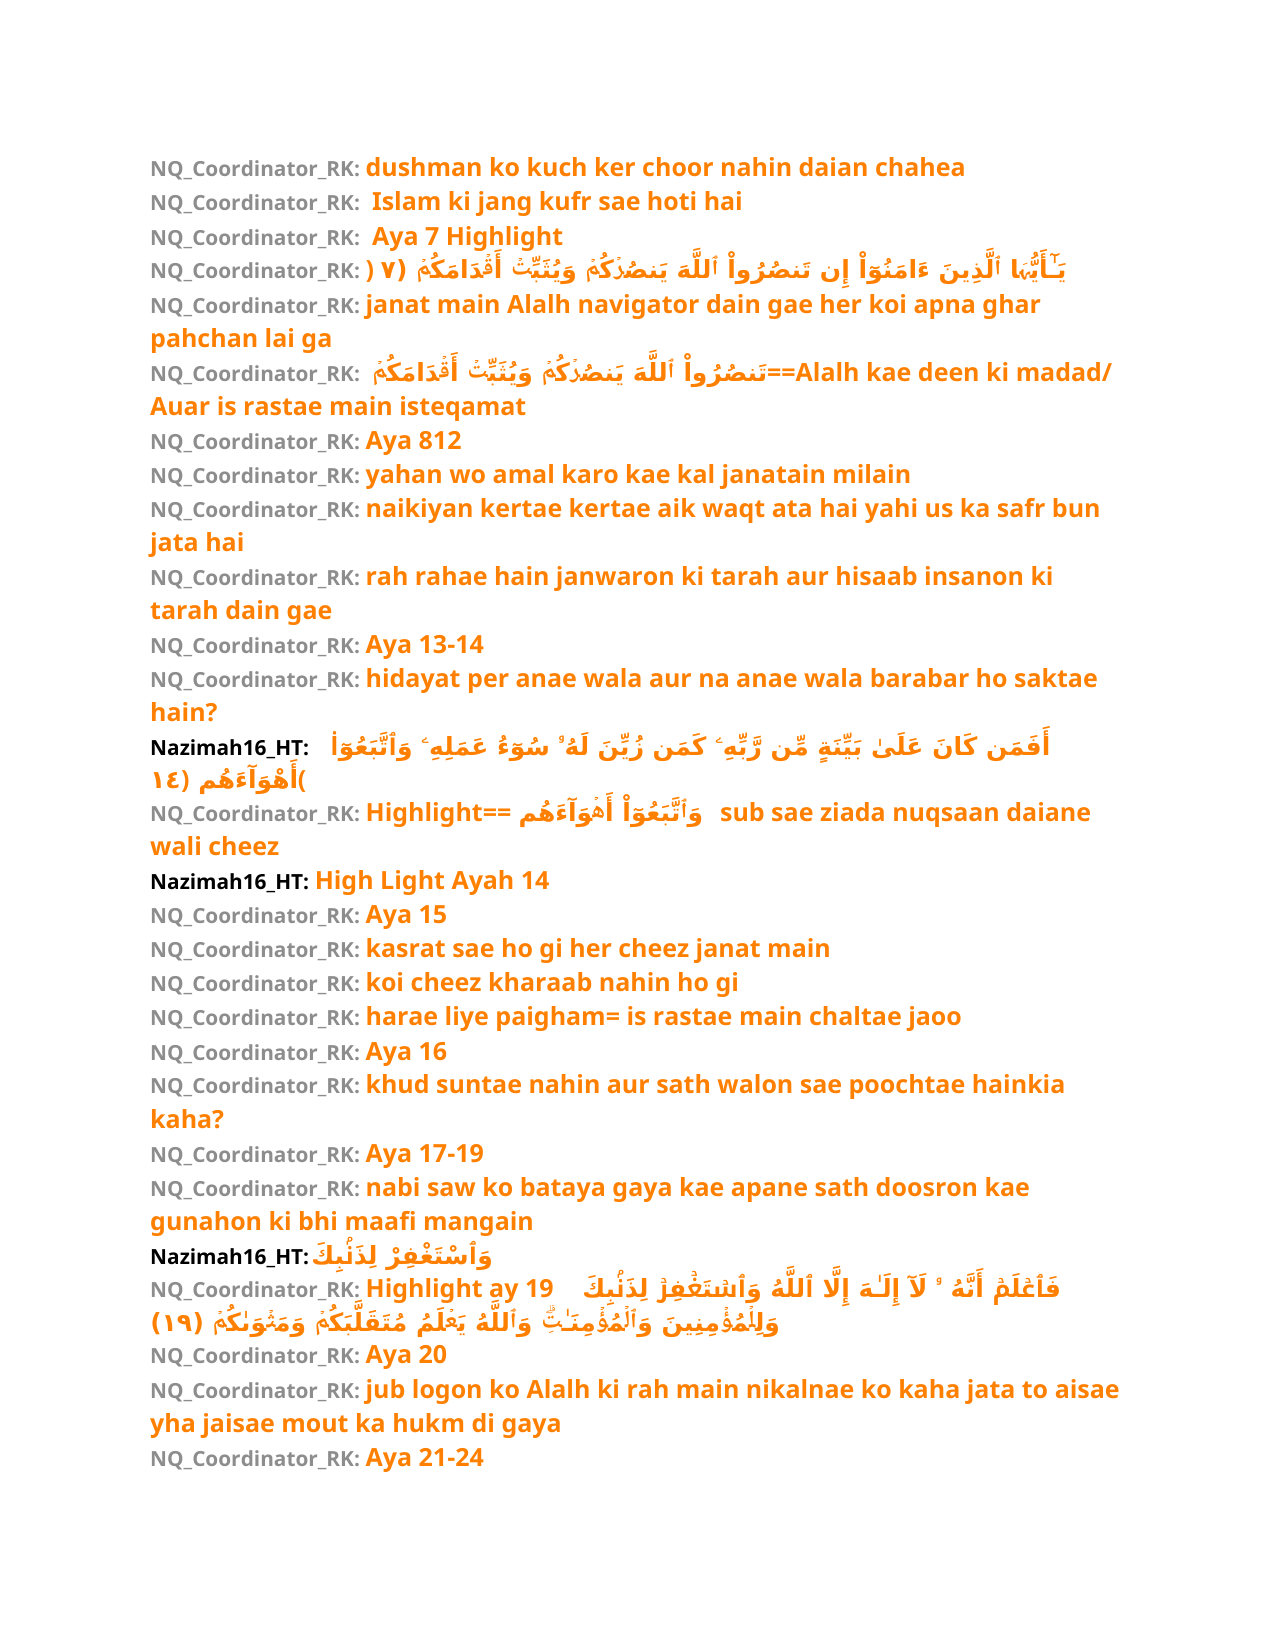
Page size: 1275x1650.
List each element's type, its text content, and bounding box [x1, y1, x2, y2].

text NQ_Coordinator_RK: Aya 812 [150, 422, 1125, 457]
text NQ_Coordinator_RK: yahan wo amal karo kae kal janatain milain [150, 457, 1125, 491]
text NQ_Coordinator_RK: jub logon ko Alalh ki rah main nikalnae ko kaha jata to aisae yha jaisae mout ka hukm di gaya [150, 1371, 1125, 1439]
text NQ_Coordinator_RK: janat main Alalh navigator dain gae her koi apna ghar pahchan lai ga [150, 286, 1125, 354]
text NQ_Coordinator_RK: Aya 13-14 [150, 627, 1125, 661]
text Nazimah16_HT: أَفَمَن كَانَ عَلَىٰ بَيِّنَةٍ مِّن رَّ‌بِّهِۦ كَمَن زُيِّنَ لَهُۥ سُوٓءُ عَمَلِهِۦ وَٱتَّبَعُوٓا۟ أَهْوَآءَهُم ﴿١٤﴾ [150, 729, 1125, 795]
text Nazimah16_HT: وَٱسْتَغْفِرْ‌ لِذَنۢبِكَ [150, 1237, 1125, 1270]
text NQ_Coordinator_RK: Highlight ay 19 فَٱعۡلَمۡ أَنَّهُ ۥ لَآ إِلَـٰهَ إِلَّا ٱللَّهُ وَٱسۡتَغۡفِرۡ لِذَنۢبِكَ وَلِلۡمُؤۡمِنِينَ وَٱلۡمُؤۡمِنَـٰتِ‌ۗ وَٱللَّهُ يَعۡلَمُ مُتَقَلَّبَكُمۡ وَمَثۡوَٮٰكُمۡ (﻿١٩﻿) [150, 1270, 1125, 1337]
text NQ_Coordinator_RK: ) يَـٰٓأَيُّہَا ٱلَّذِينَ ءَامَنُوٓاْ إِن تَنصُرُواْ ٱللَّهَ يَنصُرۡكُمۡ وَيُثَبِّتۡ أَقۡدَامَكُمۡ (﻿٧﻿ [150, 252, 1125, 286]
text NQ_Coordinator_RK: Aya 20 [150, 1337, 1125, 1371]
text NQ_Coordinator_RK: naikiyan kertae kertae aik waqt ata hai yahi us ka safr bun jata hai [150, 491, 1125, 559]
text NQ_Coordinator_RK: hidayat per anae wala aur na anae wala barabar ho saktae hain? [150, 661, 1125, 729]
text NQ_Coordinator_RK: kasrat sae ho gi her cheez janat main [150, 931, 1125, 965]
text NQ_Coordinator_RK: Highlight== وَٱتَّبَعُوٓاْ أَهۡوَآءَهُم sub sae ziada nuqsaan daiane wali cheez [150, 795, 1125, 863]
text NQ_Coordinator_RK: khud suntae nahin aur sath walon sae poochtae hainkia kaha? [150, 1067, 1125, 1135]
text Nazimah16_HT: High Light Ayah 14 [150, 863, 1125, 897]
text NQ_Coordinator_RK: تَنصُرُواْ ٱللَّهَ يَنصُرۡكُمۡ وَيُثَبِّتۡ أَقۡدَامَكُمۡ==Alalh kae deen ki madad/ Auar is rastae main isteqamat [150, 354, 1125, 422]
text NQ_Coordinator_RK: nabi saw ko bataya gaya kae apane sath doosron kae gunahon ki bhi maafi mangain [150, 1169, 1125, 1237]
text NQ_Coordinator_RK: Islam ki jang kufr sae hoti hai [150, 184, 1125, 218]
text NQ_Coordinator_RK: Aya 16 [150, 1033, 1125, 1067]
text NQ_Coordinator_RK: koi cheez kharaab nahin ho gi [150, 965, 1125, 999]
text NQ_Coordinator_RK: Aya 17-19 [150, 1135, 1125, 1169]
text NQ_Coordinator_RK: harae liye paigham= is rastae main chaltae jaoo [150, 999, 1125, 1033]
text NQ_Coordinator_RK: Aya 7 Highlight [150, 218, 1125, 252]
text NQ_Coordinator_RK: rah rahae hain janwaron ki tarah aur hisaab insanon ki tarah dain gae [150, 559, 1125, 627]
text NQ_Coordinator_RK: dushman ko kuch ker choor nahin daian chahea [150, 150, 1125, 184]
text NQ_Coordinator_RK: Aya 21-24 [150, 1439, 1125, 1473]
text NQ_Coordinator_RK: Aya 15 [150, 897, 1125, 931]
